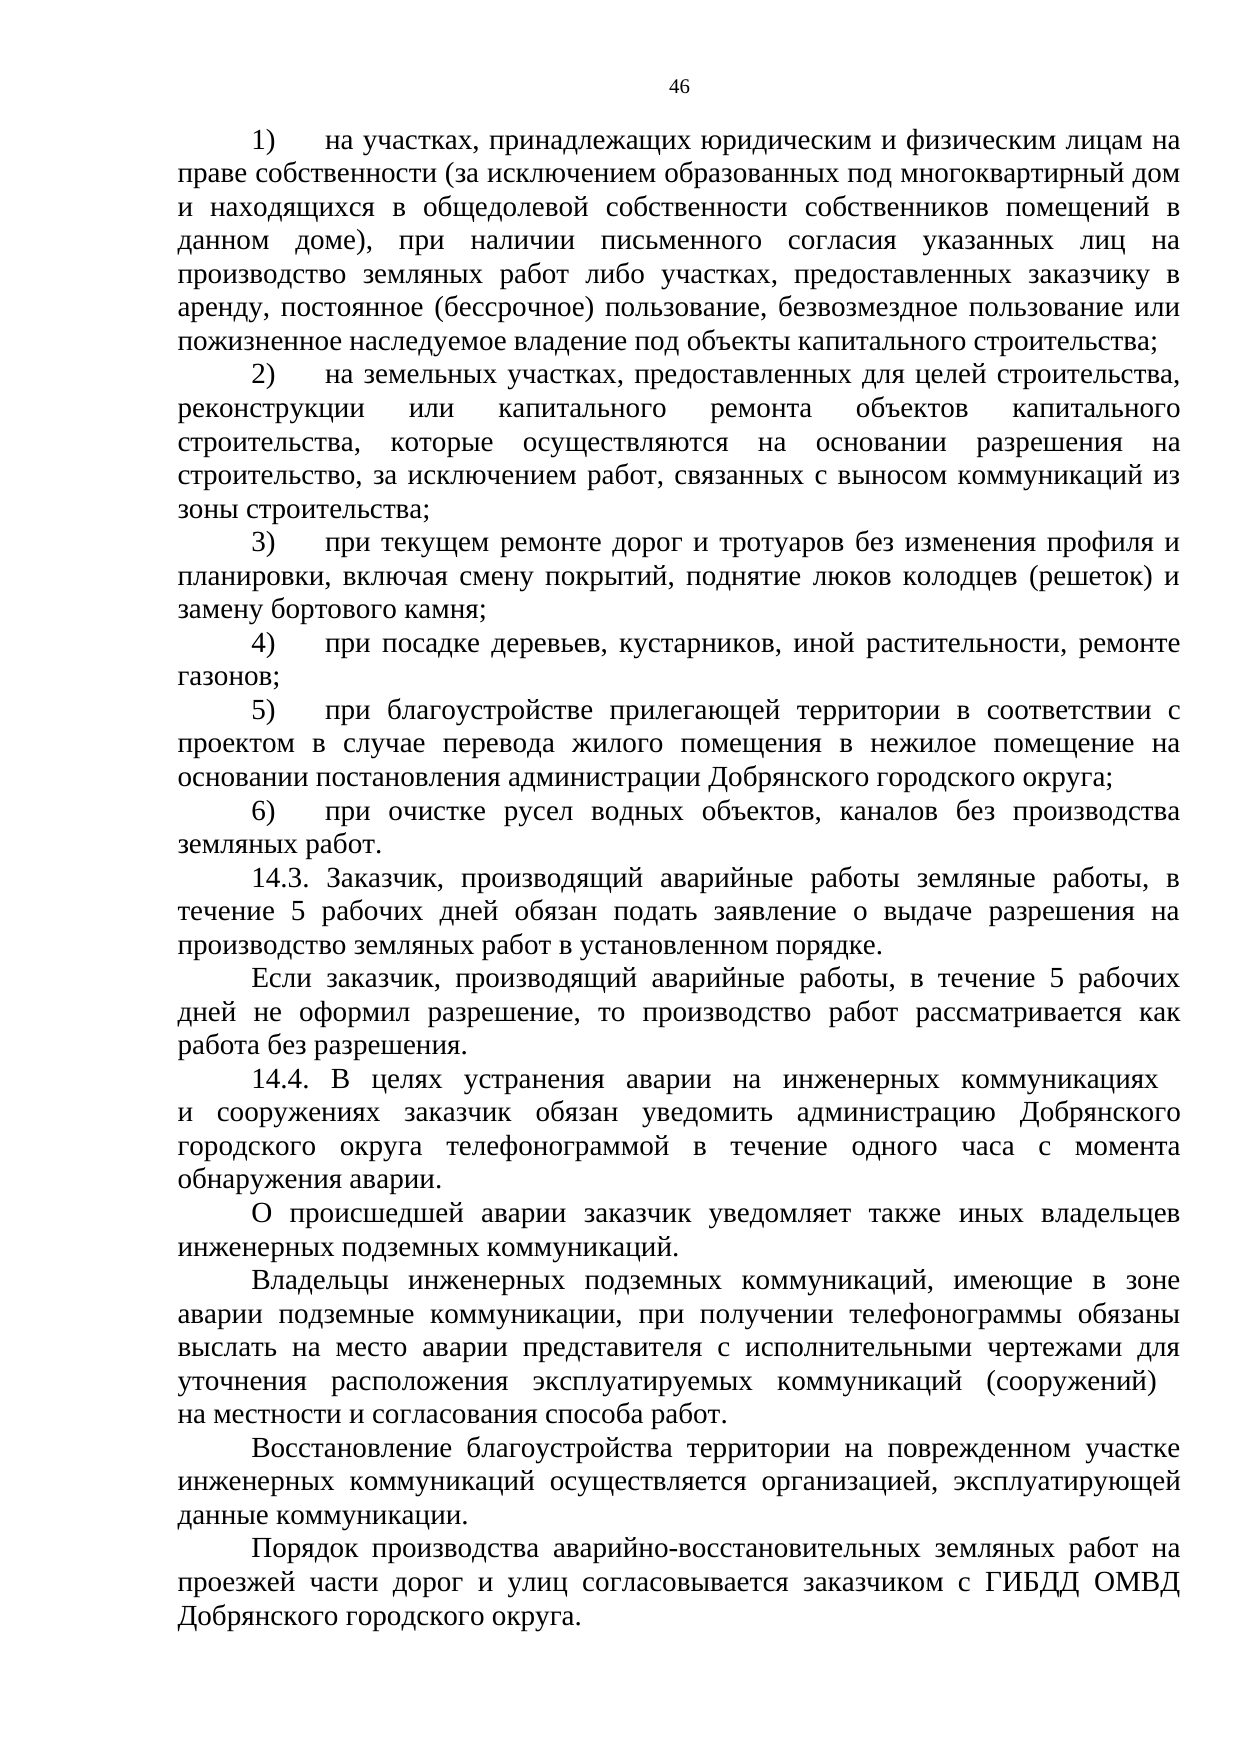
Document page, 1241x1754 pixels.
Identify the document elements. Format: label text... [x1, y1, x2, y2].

text Восстановление благоустройства территории на поврежденном участке инженерных коммуникаций осуществляется организацией, эксплуатирующей данные коммуникации. [177, 1430, 1181, 1531]
text Если заказчик, производящий аварийные работы, в течение 5 рабочих дней не оформил разрешение, то производство работ рассматривается как работа без разрешения. [177, 960, 1181, 1061]
text 5) при благоустройстве прилегающей территории в соответствии с проектом в случае перевода жилого помещения в нежилое помещение на основании постановления администрации Добрянского городского округа; [177, 692, 1181, 793]
text 14.3. Заказчик, производящий аварийные работы земляные работы, в течение 5 рабочих дней обязан подать заявление о выдаче разрешения на производство земляных работ в установленном порядке. [177, 860, 1181, 960]
text Владельцы инженерных подземных коммуникаций, имеющие в зоне аварии подземные коммуникации, при получении телефонограммы обязаны выслать на место аварии представителя с исполнительными чертежами для уточнения расположения эксплуатируемых коммуникаций (сооружений) на местности и согласования способа работ. [177, 1262, 1181, 1430]
text 1) на участках, принадлежащих юридическим и физическим лицам на праве собственности (за исключением образованных под многоквартирный дом и находящихся в общедолевой собственности собственников помещений в данном доме), при наличии письменного согласия указанных лиц на производство земляных работ либо участках, предоставленных заказчику в аренду, постоянное (бессрочное) пользование, безвозмездное пользование или пожизненное наследуемое владение под объекты капитального строительства; [177, 122, 1181, 357]
text 2) на земельных участках, предоставленных для целей строительства, реконструкции или капитального ремонта объектов капитального строительства, которые осуществляются на основании разрешения на строительство, за исключением работ, связанных с выносом коммуникаций из зоны строительства; [177, 357, 1181, 524]
text О происшедшей аварии заказчик уведомляет также иных владельцев инженерных подземных коммуникаций. [177, 1195, 1181, 1262]
text 4) при посадке деревьев, кустарников, иной растительности, ремонте газонов; [177, 625, 1181, 692]
text Порядок производства аварийно-восстановительных земляных работ на проезжей части дорог и улиц согласовывается заказчиком с ГИБДД ОМВД Добрянского городского округа. [177, 1531, 1181, 1631]
text 6) при очистке русел водных объектов, каналов без производства земляных работ. [177, 793, 1181, 860]
text 14.4. В целях устранения аварии на инженерных коммуникациях и сооружениях заказчик обязан уведомить администрацию Добрянского городского округа телефонограммой в течение одного часа с момента обнаружения аварии. [177, 1061, 1181, 1195]
text 3) при текущем ремонте дорог и тротуаров без изменения профиля и планировки, включая смену покрытий, поднятие люков колодцев (решеток) и замену бортового камня; [177, 524, 1181, 625]
